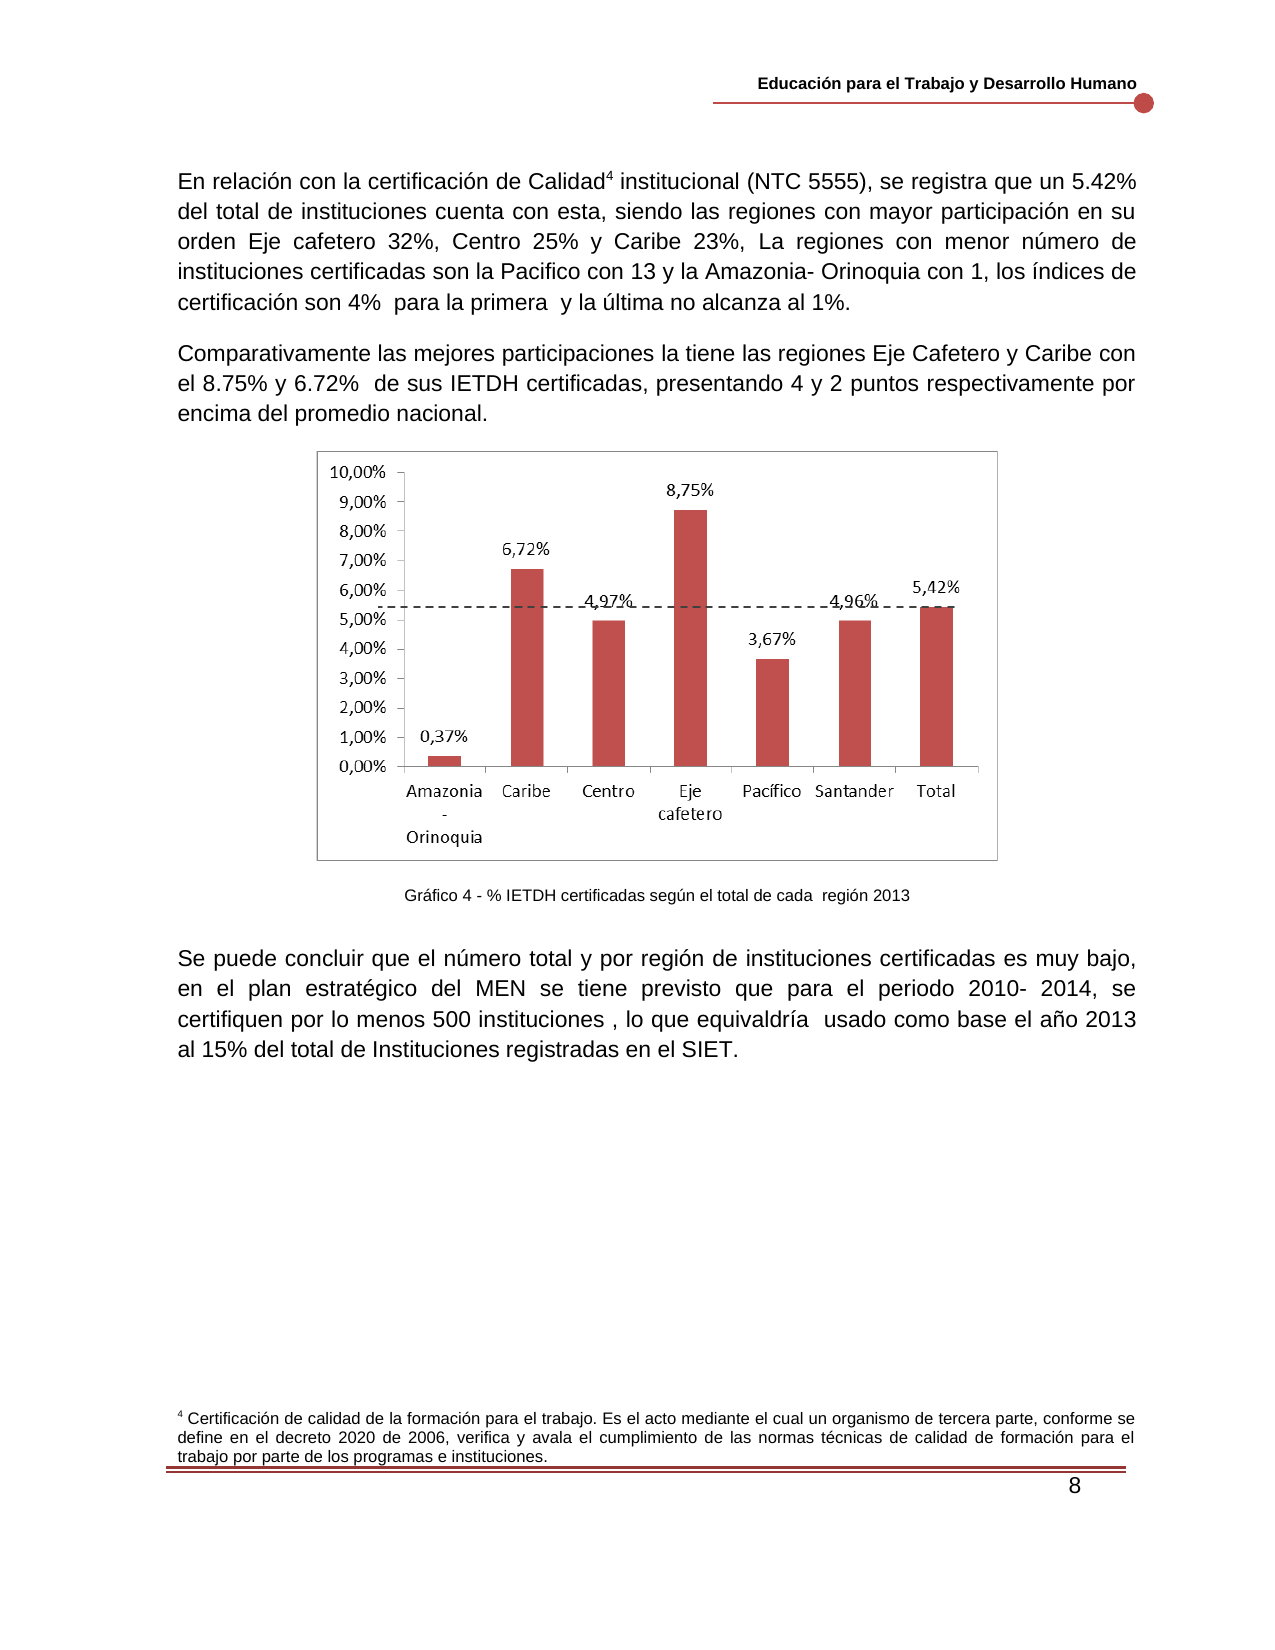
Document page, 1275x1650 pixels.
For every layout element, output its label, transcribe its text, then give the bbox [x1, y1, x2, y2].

picture [316, 451, 998, 861]
text Gráfico 4 - % IETDH certificadas según el total de cada región 2013 [177, 886, 1137, 905]
text Se puede concluir que el número total y por región de instituciones certificadas es muy bajo, en el plan estratégico del MEN se tiene previsto que para el periodo 2010- 2014, se certifiquen por lo menos 500 instituciones , lo que equivaldría usado como base el año 2013 al 15% del total de Instituciones registradas en el SIET. [177, 945, 1137, 1062]
text En relación con la certificación de Calidad institucional (NTC 5555), se registra que un 5.42% del total de instituciones cuenta con esta, siendo las regiones con mayor participación en su orden Eje cafetero 32%, Centro 25% y Caribe 23%, La regiones con menor número de instituciones certificadas son la Pacifico con 13 y la Amazonia- Orinoquia con 1, los índices de certificación son 4% para la primera y la última no alcanza al 1%. [177, 168, 1137, 315]
text Comparativamente las mejores participaciones la tiene las regiones Eje Cafetero y Caribe con el 8.75% y 6.72% de sus IETDH certificadas, presentando 4 y 2 puntos respectivamente por encima del promedio nacional. [177, 339, 1137, 426]
